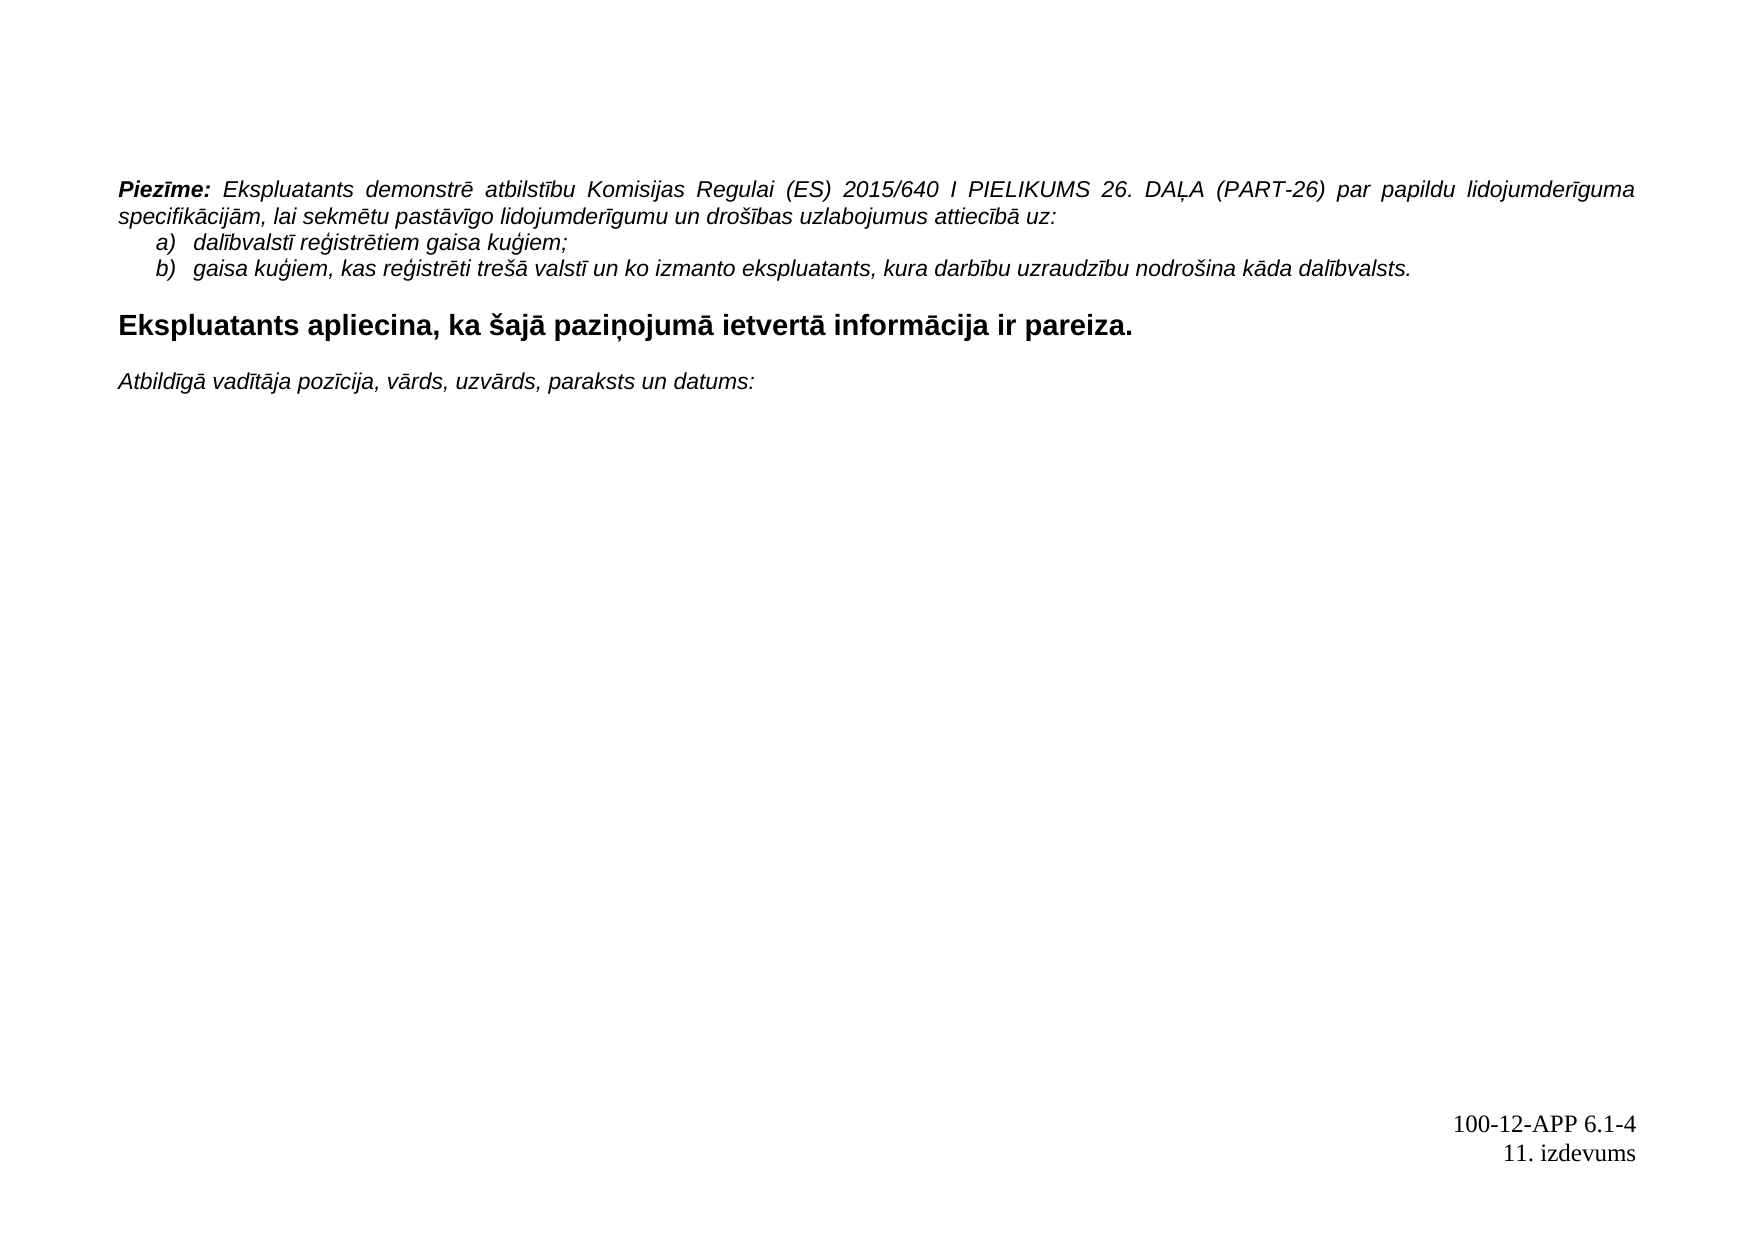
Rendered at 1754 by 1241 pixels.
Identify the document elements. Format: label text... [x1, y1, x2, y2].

text Piezīme: Ekspluatants demonstrē atbilstību Komisijas Regulai (ES) 2015/640 I PIELIKUMS 26. DAĻA (PART-26) par papildu lidojumderīguma specifikācijām, lai sekmētu pastāvīgo lidojumderīgumu un drošības uzlabojumus attiecībā uz: [118, 176, 1636, 229]
text Atbildīgā vadītāja pozīcija, vārds, uzvārds, paraksts un datums: [118, 368, 1636, 394]
text Ekspluatants apliecina, ka šajā paziņojumā ietvertā informācija ir pareiza. [118, 308, 1636, 342]
list gaisa kuģiem, kas reģistrēti trešā valstī un ko izmanto ekspluatants, kura darbību uzraudzību nodrošina kāda dalībvalsts. [156, 255, 1636, 282]
list dalībvalstī reģistrētiem gaisa kuģiem; [156, 229, 1636, 255]
